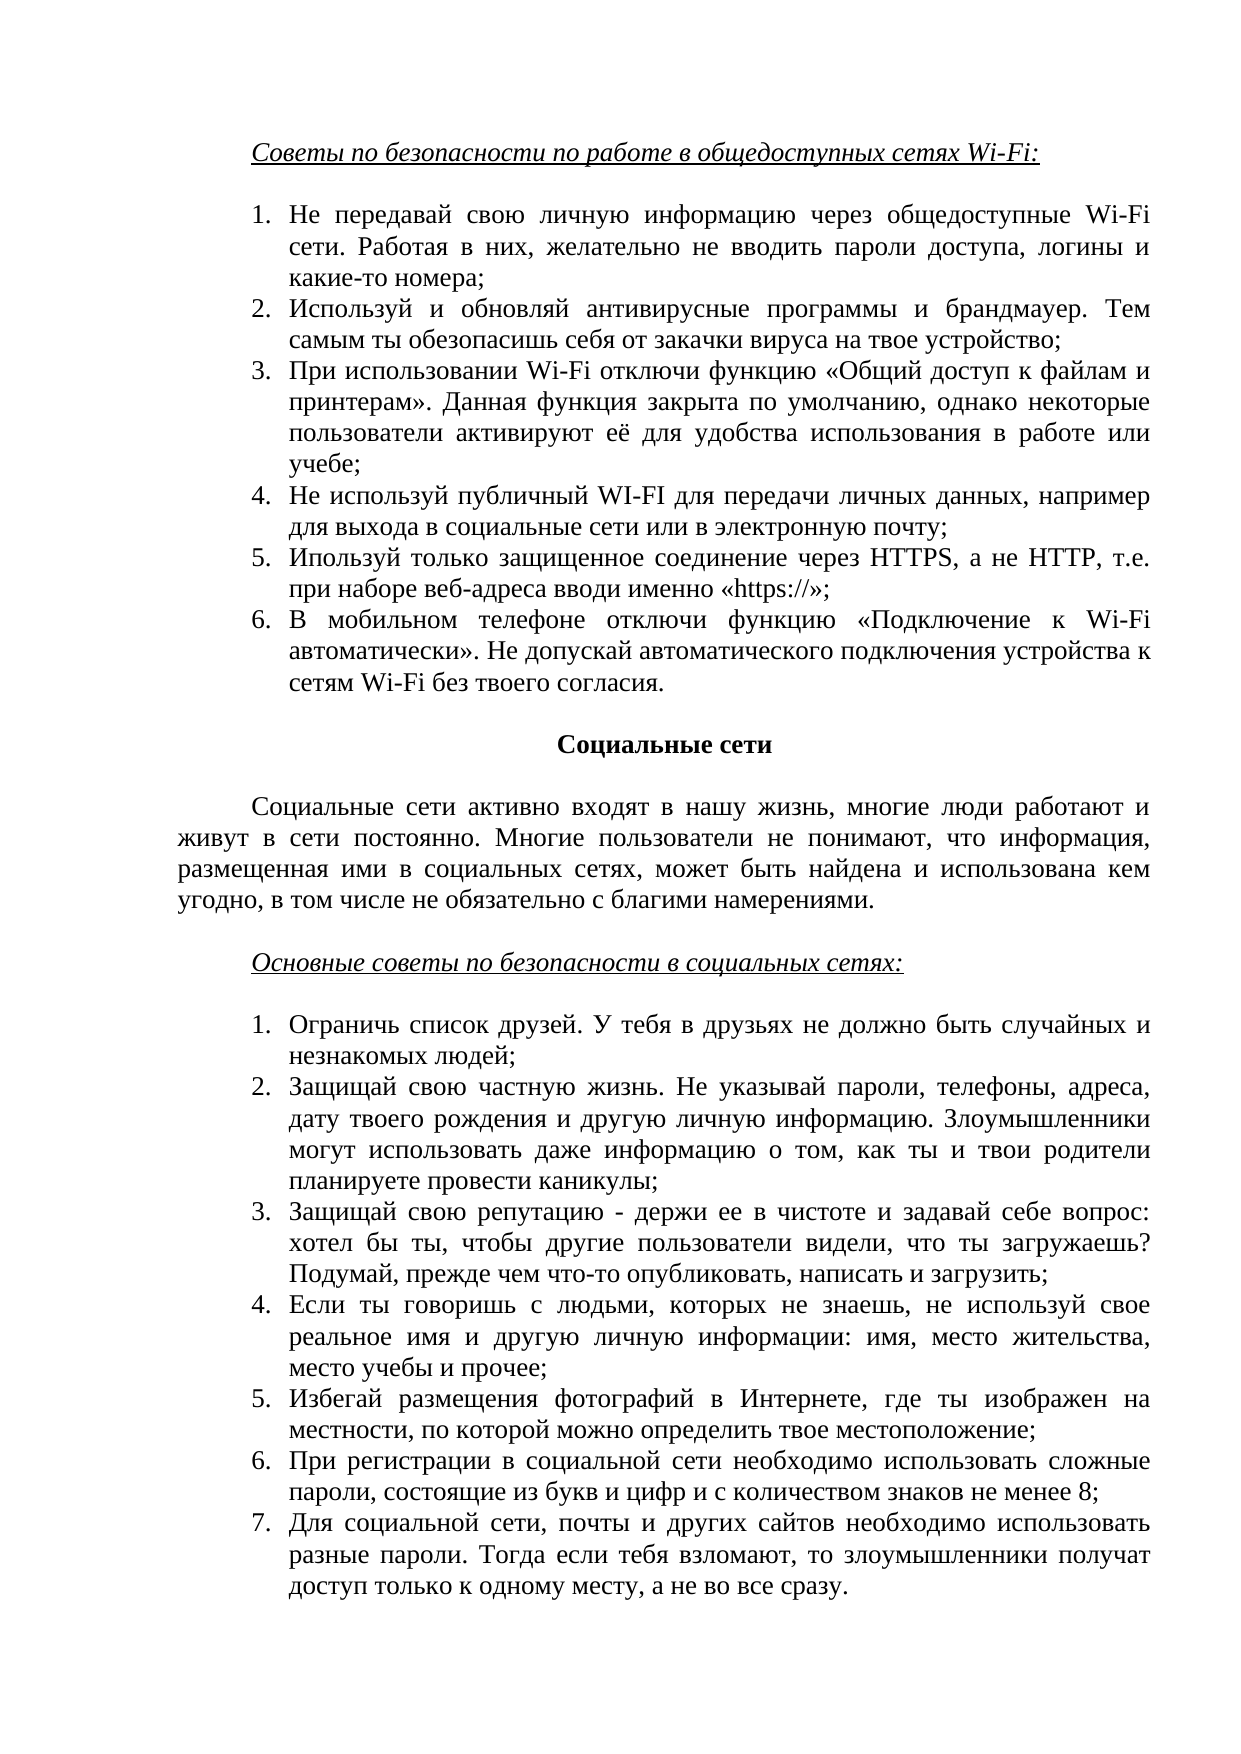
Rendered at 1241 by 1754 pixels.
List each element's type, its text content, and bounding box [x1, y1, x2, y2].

list Для социальной сети, почты и других сайтов необходимо использовать разные пароли. Тогда если тебя взломают, то злоумышленники получат доступ только к одному месту, а не во все сразу. [251, 1507, 1152, 1600]
list Не передавай свою личную информацию через общедоступные Wi-Fi сети. Работая в них, желательно не вводить пароли доступа, логины и какие-то номера; [251, 198, 1152, 292]
list Защищай свою репутацию - держи ее в чистоте и задавай себе вопрос: хотел бы ты, чтобы другие пользователи видели, что ты загружаешь? Подумай, прежде чем что-то опубликовать, написать и загрузить; [251, 1195, 1152, 1288]
list Ипользуй только защищенное соединение через HTTPS, а не НТТР, т.е. при наборе веб-адреса вводи именно «https://»; [251, 541, 1152, 603]
text Основные советы по безопасности в социальных сетях: [177, 946, 1152, 977]
list Если ты говоришь с людьми, которых не знаешь, не используй свое реальное имя и другую личную информации: имя, место жительства, место учебы и прочее; [251, 1288, 1152, 1382]
list В мобильном телефоне отключи функцию «Подключение к Wi-Fi автоматически». Не допускай автоматического подключения устройства к сетям Wi-Fi без твоего согласия. [251, 603, 1152, 697]
list При регистрации в социальной сети необходимо использовать сложные пароли, состоящие из букв и цифр и с количеством знаков не менее 8; [251, 1444, 1152, 1507]
list Ограничь список друзей. У тебя в друзьях не должно быть случайных и незнакомых людей; [251, 1008, 1152, 1071]
text Социальные сети активно входят в нашу жизнь, многие люди работают и живут в сети постоянно. Многие пользователи не понимают, что информация, размещенная ими в социальных сетях, может быть найдена и использована кем угодно, в том числе не обязательно с благими намерениями. [177, 790, 1152, 915]
text Социальные сети [177, 728, 1152, 759]
list Не используй публичный WI-FI для передачи личных данных, например для выхода в социальные сети или в электронную почту; [251, 479, 1152, 541]
list Защищай свою частную жизнь. Не указывай пароли, телефоны, адреса, дату твоего рождения и другую личную информацию. Злоумышленники могут использовать даже информацию о том, как ты и твои родители планируете провести каникулы; [251, 1071, 1152, 1195]
list Используй и обновляй антивирусные программы и брандмауер. Тем самым ты обезопасишь себя от закачки вируса на твое устройство; [251, 292, 1152, 354]
text Советы по безопасности по работе в общедоступных сетях Wi-Fi: [177, 136, 1152, 167]
list Избегай размещения фотографий в Интернете, где ты изображен на местности, по которой можно определить твое местоположение; [251, 1382, 1152, 1444]
list При использовании Wi-Fi отключи функцию «Общий доступ к файлам и принтерам». Данная функция закрыта по умолчанию, однако некоторые пользователи активируют её для удобства использования в работе или учебе; [251, 354, 1152, 479]
